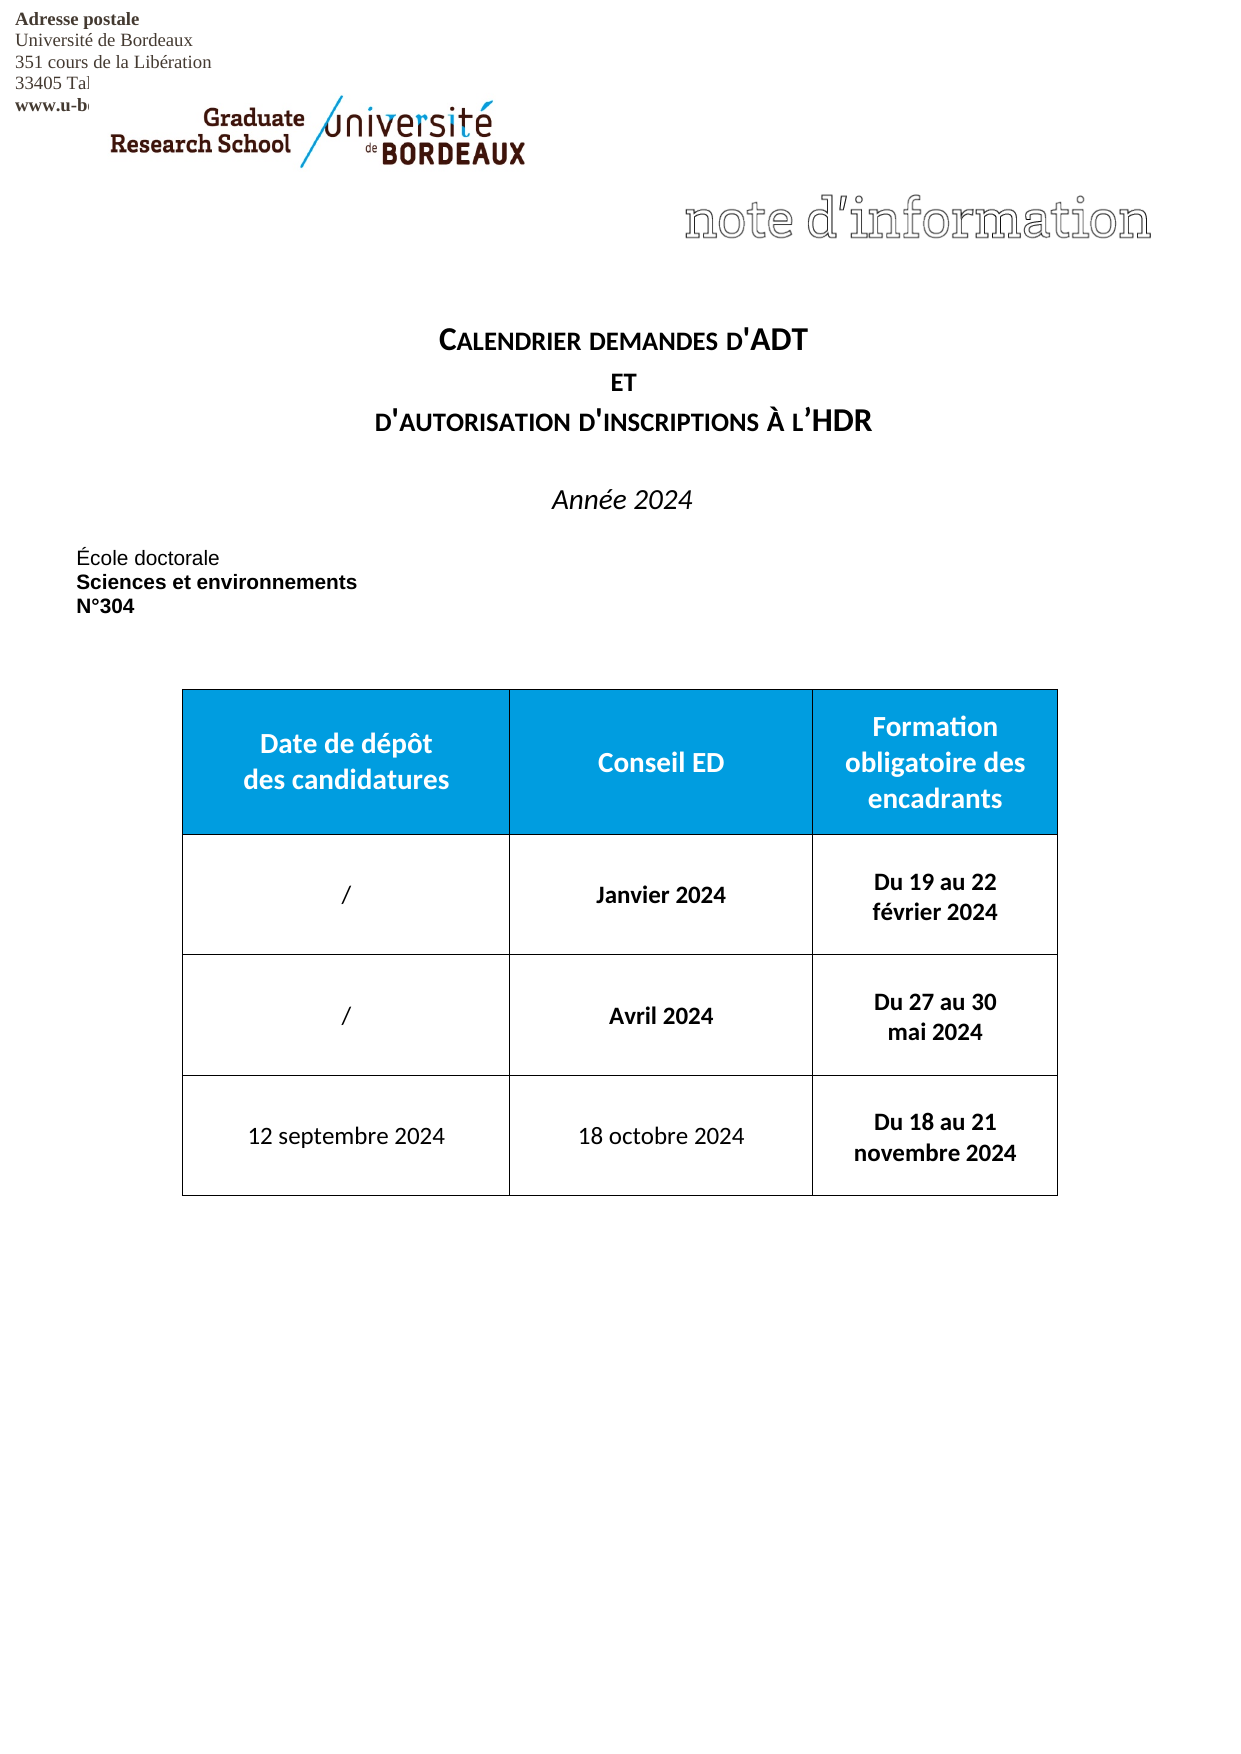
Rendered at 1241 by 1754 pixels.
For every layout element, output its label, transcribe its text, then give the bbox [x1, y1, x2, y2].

table_header Date de dépôt des candidatures [183, 690, 509, 834]
picture [683, 188, 1152, 252]
table_cell Avril 2024 [510, 955, 812, 1075]
table_cell Du 19 au 22 février 2024 [813, 835, 1057, 954]
table_cell Du 27 au 30 mai 2024 [813, 955, 1057, 1075]
table_cell Janvier 2024 [510, 835, 812, 954]
table_header Formation obligatoire des encadrants [813, 690, 1057, 834]
table_cell Du 18 au 21 novembre 2024 [813, 1076, 1057, 1195]
table_cell / [183, 955, 509, 1075]
table_cell 12 septembre 2024 [183, 1076, 509, 1195]
table_cell 18 octobre 2024 [510, 1076, 812, 1195]
table_header Conseil ED [510, 690, 812, 834]
picture [88, 73, 546, 190]
table_cell / [183, 835, 509, 954]
